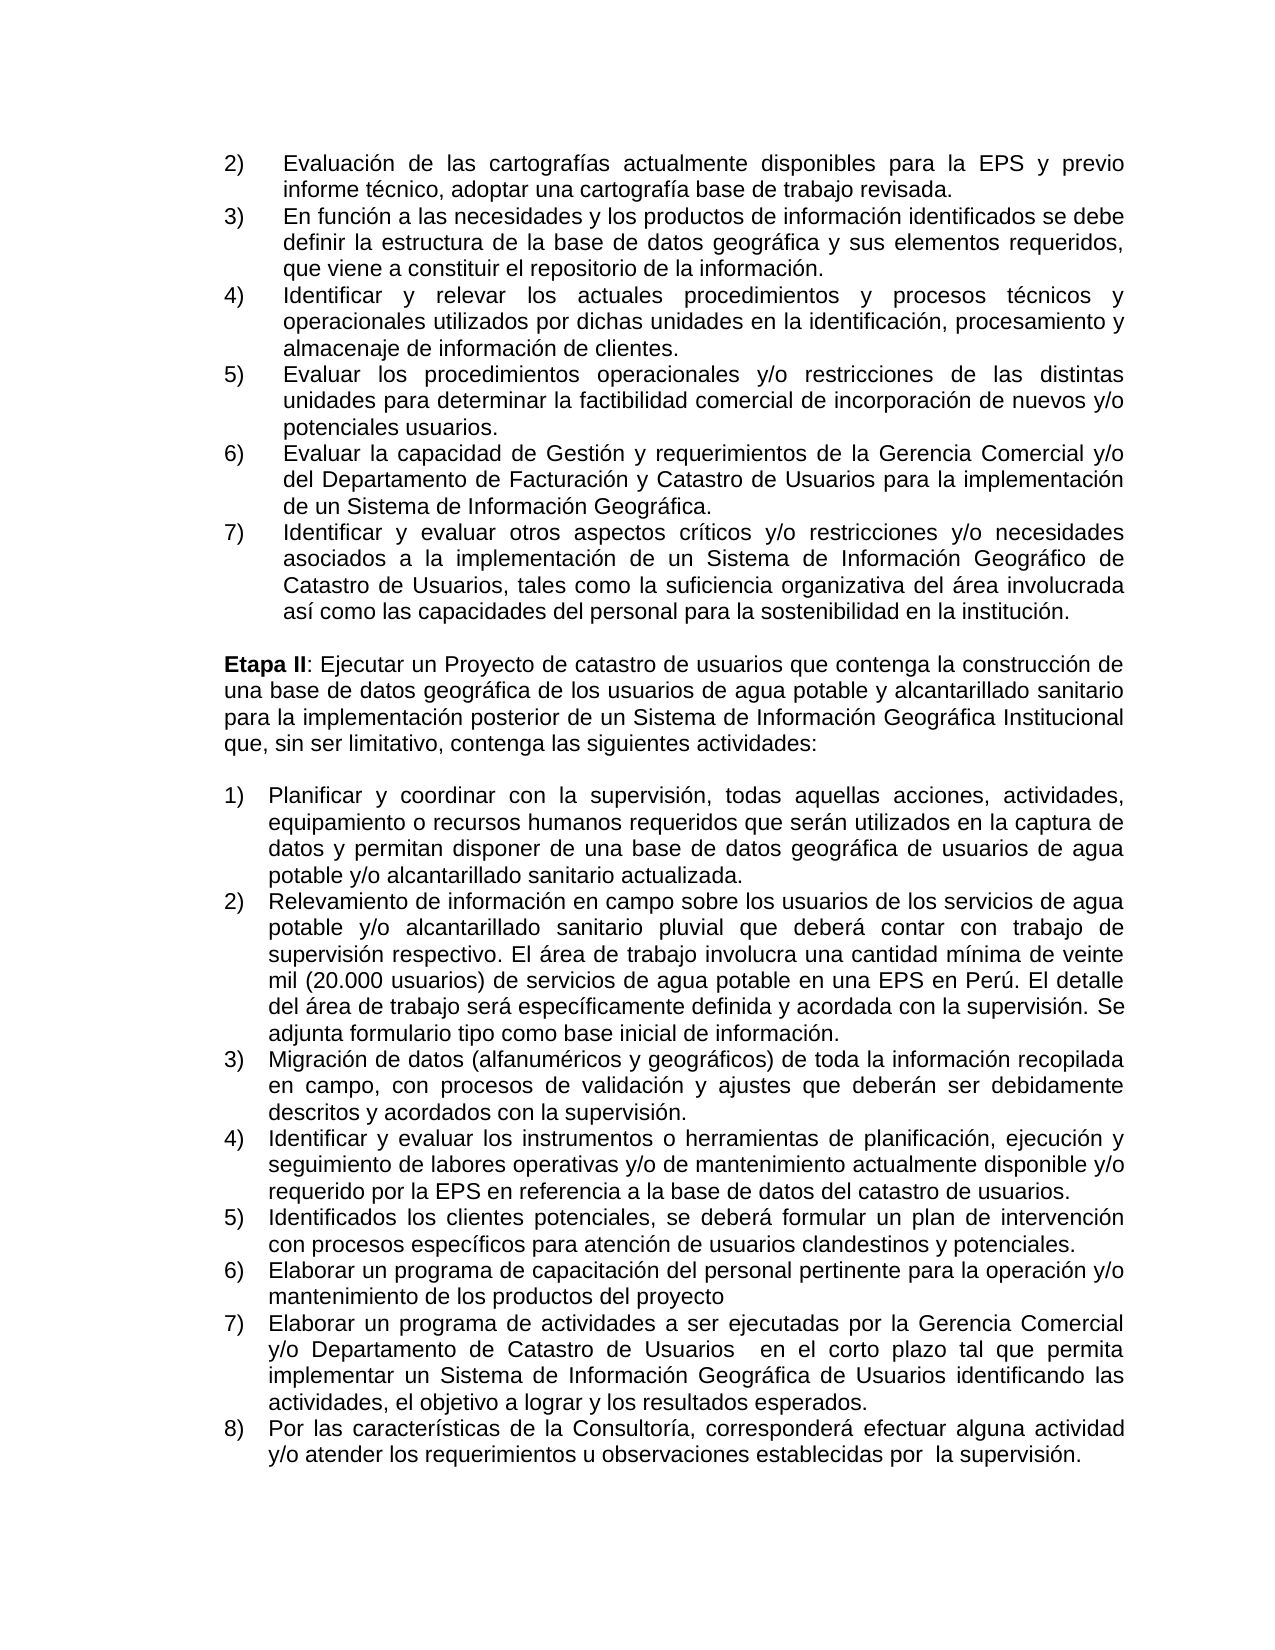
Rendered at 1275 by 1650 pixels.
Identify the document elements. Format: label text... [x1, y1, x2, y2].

list Migración de datos (alfanuméricos y geográficos) de toda la información recopilada en campo, con procesos de validación y ajustes que deberán ser debidamente descritos y acordados con la supervisión. [224, 1046, 1125, 1125]
list Planificar y coordinar con la supervisión, todas aquellas acciones, actividades, equipamiento o recursos humanos requeridos que serán utilizados en la captura de datos y permitan disponer de una base de datos geográfica de usuarios de agua potable y/o alcantarillado sanitario actualizada. [224, 782, 1125, 888]
list Elaborar un programa de actividades a ser ejecutadas por la Gerencia Comercial y/o Departamento de Catastro de Usuarios en el corto plazo tal que permita implementar un Sistema de Información Geográfica de Usuarios identificando las actividades, el objetivo a lograr y los resultados esperados. [224, 1309, 1125, 1415]
list Identificar y evaluar los instrumentos o herramientas de planificación, ejecución y seguimiento de labores operativas y/o de mantenimiento actualmente disponible y/o requerido por la EPS en referencia a la base de datos del catastro de usuarios. [224, 1125, 1125, 1204]
list Identificar y evaluar otros aspectos críticos y/o restricciones y/o necesidades asociados a la implementación de un Sistema de Información Geográfico de Catastro de Usuarios, tales como la suficiencia organizativa del área involucrada así como las capacidades del personal para la sostenibilidad en la institución. [224, 519, 1125, 624]
list Elaborar un programa de capacitación del personal pertinente para la operación y/o mantenimiento de los productos del proyecto [224, 1257, 1125, 1309]
text Etapa II: Ejecutar un Proyecto de catastro de usuarios que contenga la construcción de una base de datos geográfica de los usuarios de agua potable y alcantarillado sanitario para la implementación posterior de un Sistema de Información Geográfica Institucional que, sin ser limitativo, contenga las siguientes actividades: [224, 651, 1125, 756]
list Identificados los clientes potenciales, se deberá formular un plan de intervención con procesos específicos para atención de usuarios clandestinos y potenciales. [224, 1204, 1125, 1257]
list En función a las necesidades y los productos de información identificados se debe definir la estructura de la base de datos geográfica y sus elementos requeridos, que viene a constituir el repositorio de la información. [224, 203, 1125, 282]
list Evaluar la capacidad de Gestión y requerimientos de la Gerencia Comercial y/o del Departamento de Facturación y Catastro de Usuarios para la implementación de un Sistema de Información Geográfica. [224, 440, 1125, 519]
list Identificar y relevar los actuales procedimientos y procesos técnicos y operacionales utilizados por dichas unidades en la identificación, procesamiento y almacenaje de información de clientes. [224, 282, 1125, 361]
list Relevamiento de información en campo sobre los usuarios de los servicios de agua potable y/o alcantarillado sanitario pluvial que deberá contar con trabajo de supervisión respectivo. El área de trabajo involucra una cantidad mínima de veinte mil (20.000 usuarios) de servicios de agua potable en una EPS en Perú. El detalle del área de trabajo será específicamente definida y acordada con la supervisión. Se adjunta formulario tipo como base inicial de información. [224, 888, 1125, 1046]
list Evaluación de las cartografías actualmente disponibles para la EPS y previo informe técnico, adoptar una cartografía base de trabajo revisada. [224, 150, 1125, 203]
list Por las características de la Consultoría, corresponderá efectuar alguna actividad y/o atender los requerimientos u observaciones establecidas por la supervisión. [224, 1415, 1125, 1468]
list Evaluar los procedimientos operacionales y/o restricciones de las distintas unidades para determinar la factibilidad comercial de incorporación de nuevos y/o potenciales usuarios. [224, 361, 1125, 440]
